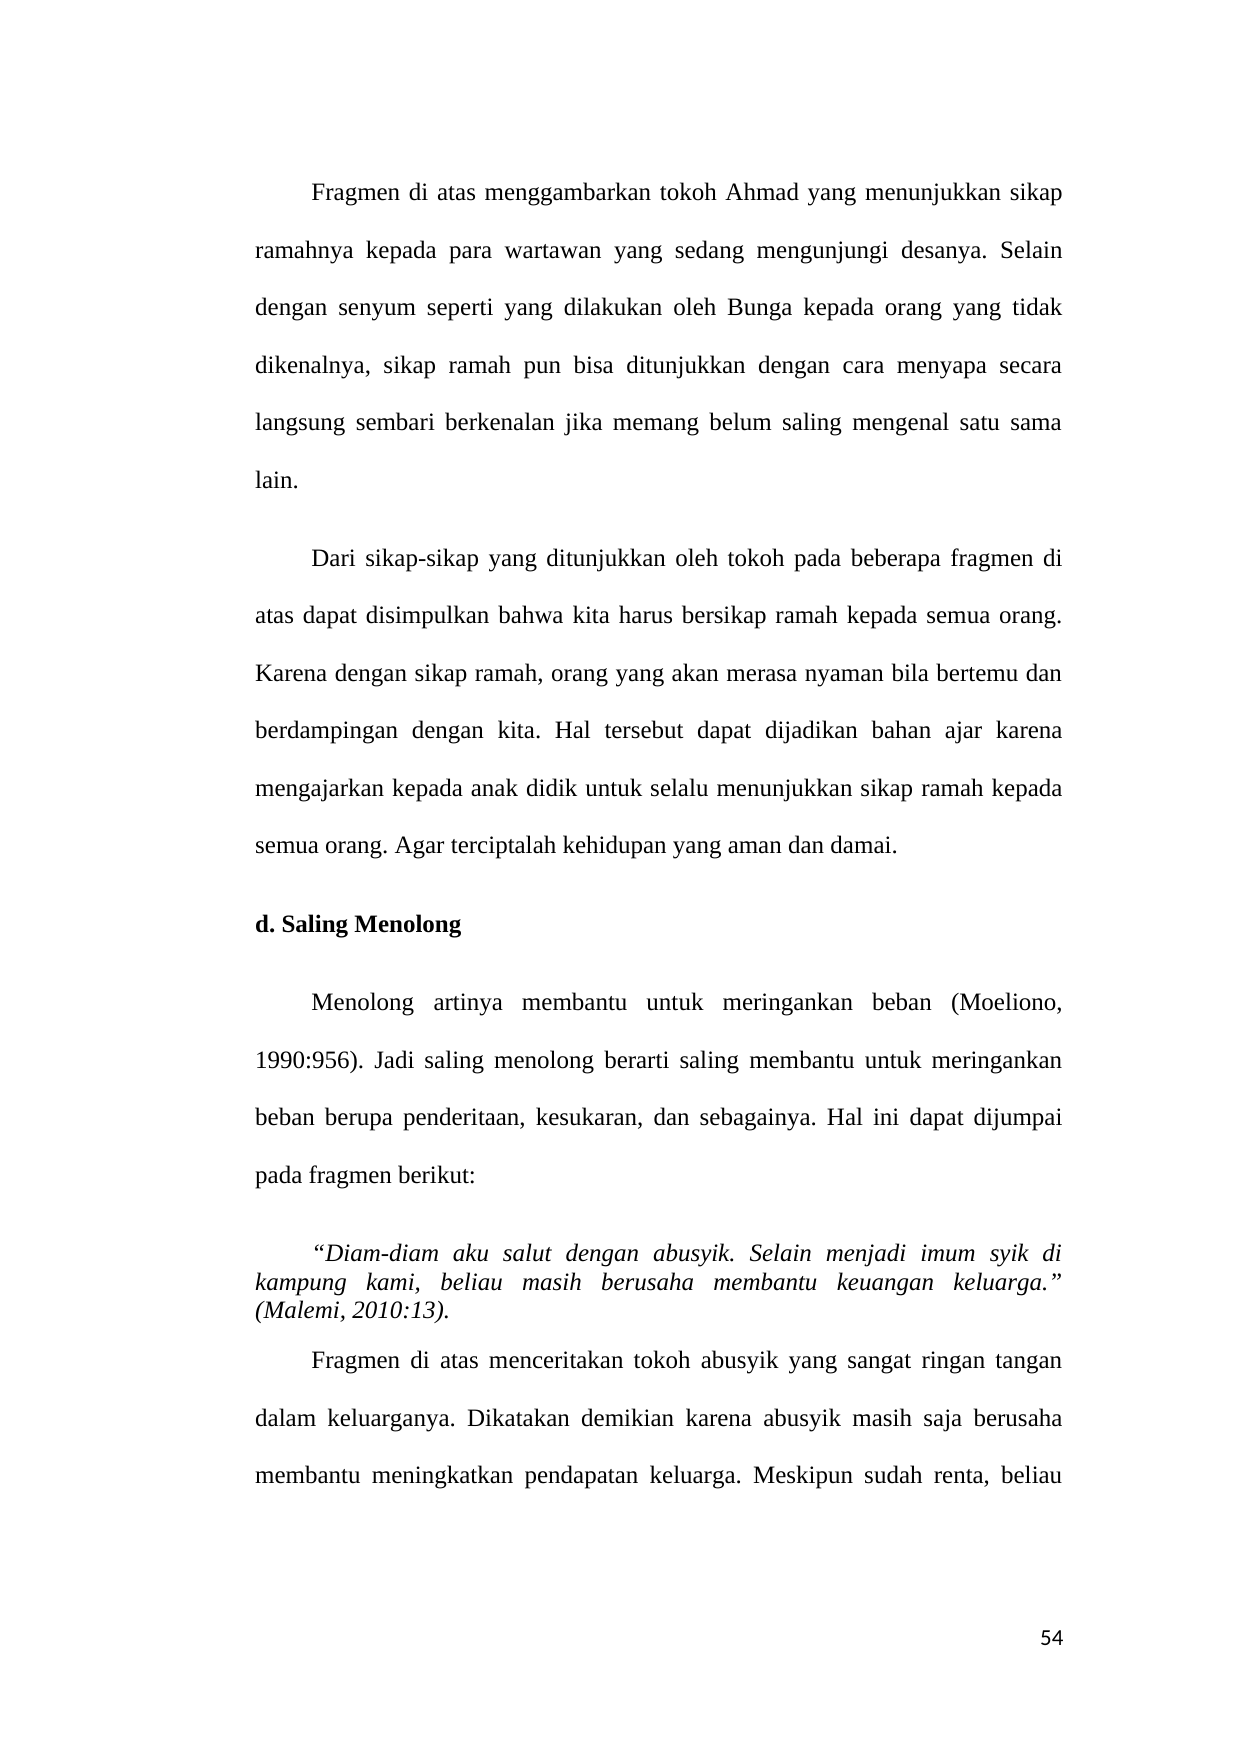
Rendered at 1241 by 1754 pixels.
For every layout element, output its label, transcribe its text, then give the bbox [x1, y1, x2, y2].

text Menolong artinya membantu untuk meringankan beban (Moeliono, 1990:956). Jadi saling menolong berarti saling membantu untuk meringankan beban berupa penderitaan, kesukaran, dan sebagainya. Hal ini dapat dijumpai pada fragmen berikut: [217, 987, 1063, 1188]
text “Diam-diam aku salut dengan abusyik. Selain menjadi imum syik di kampung kami, beliau masih berusaha membantu keuangan keluarga.” (Malemi, 2010:13). [217, 1238, 1063, 1324]
text Dari sikap-sikap yang ditunjukkan oleh tokoh pada beberapa fragmen di atas dapat disimpulkan bahwa kita harus bersikap ramah kepada semua orang. Karena dengan sikap ramah, orang yang akan merasa nyaman bila bertemu dan berdampingan dengan kita. Hal tersebut dapat dijadikan bahan ajar karena mengajarkan kepada anak didik untuk selalu menunjukkan sikap ramah kepada semua orang. Agar terciptalah kehidupan yang aman dan damai. [217, 543, 1063, 859]
text Fragmen di atas menggambarkan tokoh Ahmad yang menunjukkan sikap ramahnya kepada para wartawan yang sedang mengunjungi desanya. Selain dengan senyum seperti yang dilakukan oleh Bunga kepada orang yang tidak dikenalnya, sikap ramah pun bisa ditunjukkan dengan cara menyapa secara langsung sembari berkenalan jika memang belum saling mengenal satu sama lain. [217, 177, 1063, 493]
text d. Saling Menolong [217, 909, 1063, 938]
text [217, 1345, 1063, 1489]
